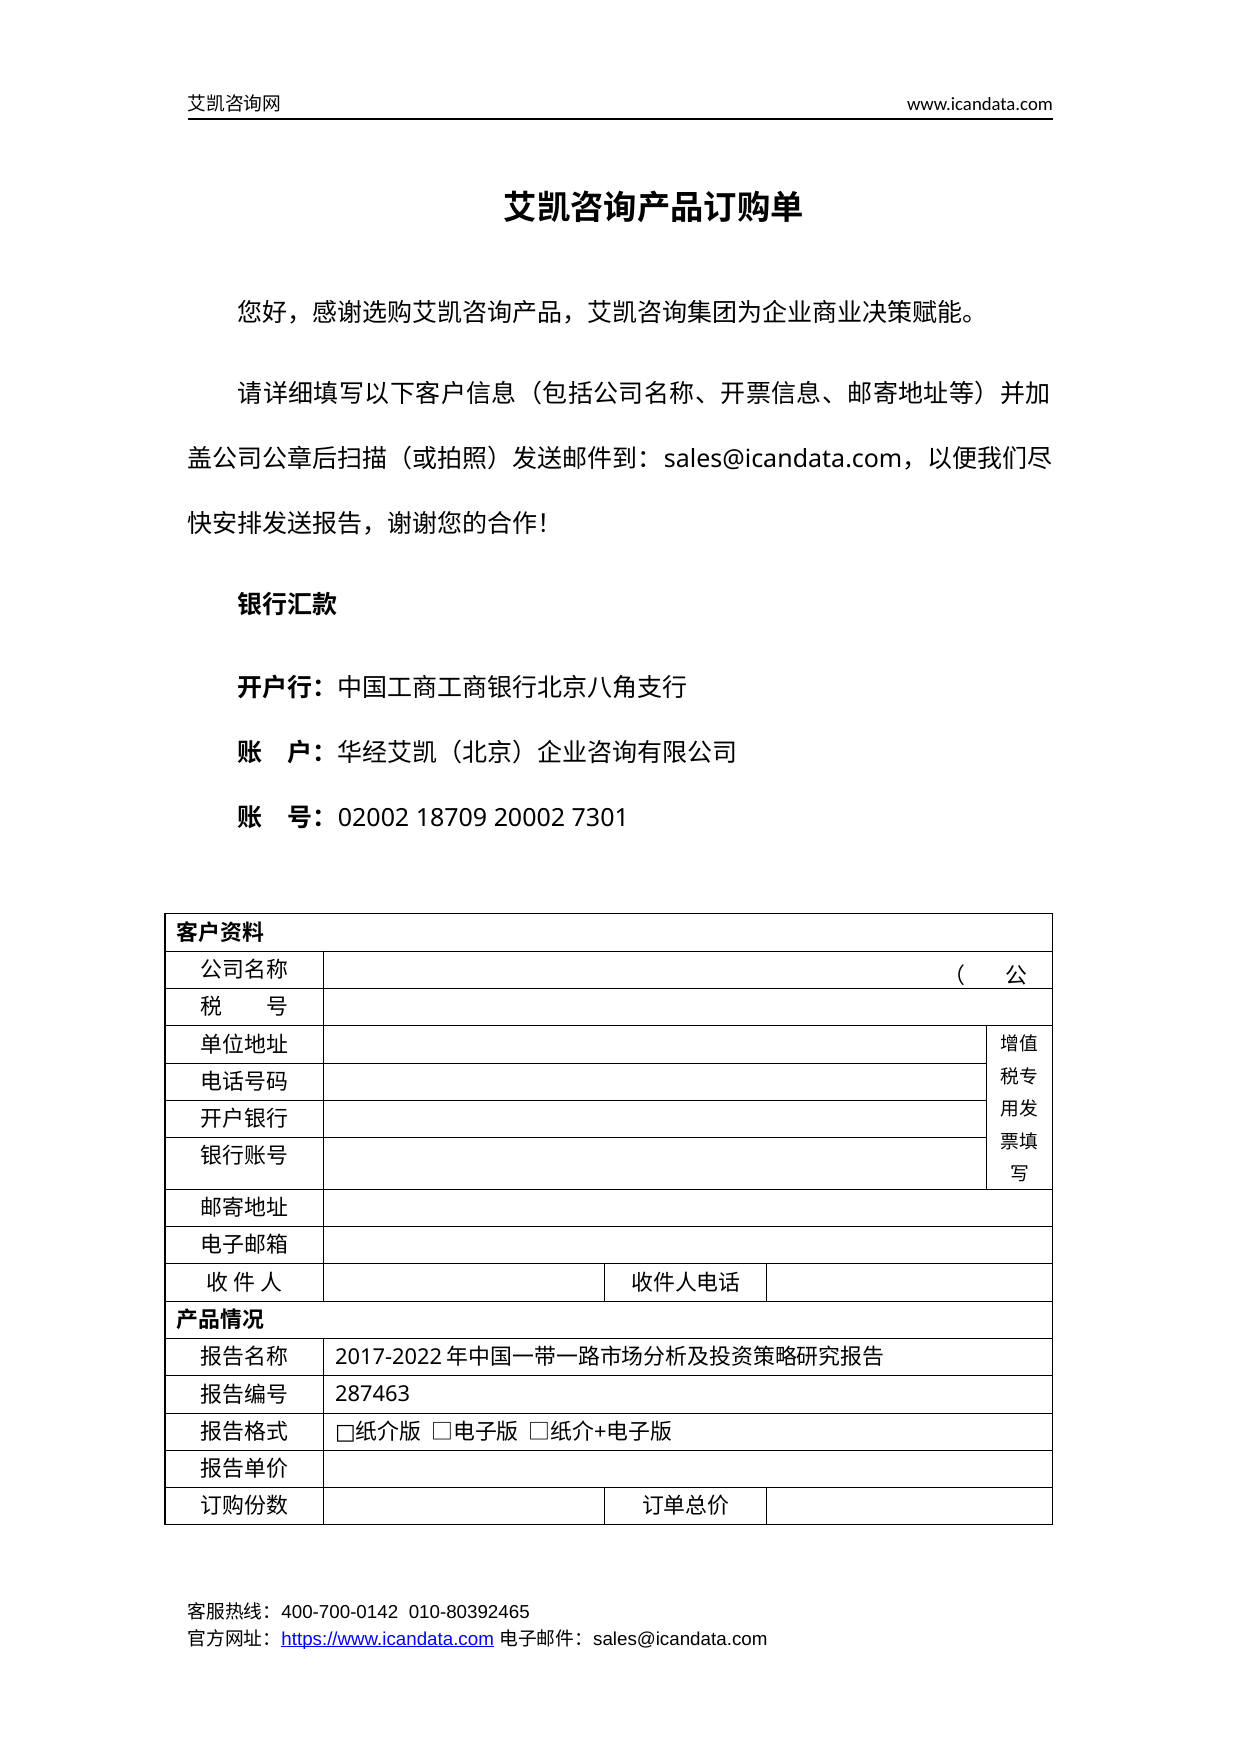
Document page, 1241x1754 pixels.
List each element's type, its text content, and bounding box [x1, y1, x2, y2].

table_cell [324, 1227, 1052, 1263]
table_cell 邮寄地址 [166, 1190, 323, 1226]
text 开户行：中国工商工商银行北京八角支行 [187, 653, 1053, 718]
table_header 客户资料 [166, 914, 1052, 951]
table_cell 报告名称 [166, 1339, 323, 1375]
table_cell 2017-2022年中国一带一路市场分析及投资策略研究报告 [324, 1339, 1052, 1375]
table_cell [324, 1138, 986, 1189]
table_cell 产品情况 [166, 1302, 1052, 1338]
table_cell [324, 952, 1052, 988]
table_cell 报告单价 [166, 1451, 323, 1487]
text 您好，感谢选购艾凯咨询产品，艾凯咨询集团为企业商业决策赋能。 [187, 278, 1053, 343]
table_cell 报告编号 [166, 1376, 323, 1412]
table_cell [324, 1064, 986, 1100]
table_cell [324, 989, 1052, 1025]
text 请详细填写以下客户信息（包括公司名称、开票信息、邮寄地址等）并加盖公司公章后扫描（或拍照）发送邮件到：sales@icandata.com，以便我们尽快安排发送报告，谢谢您的合作！ [187, 359, 1053, 554]
table_cell 287463 [324, 1376, 1052, 1412]
table_cell [324, 1488, 604, 1524]
table_cell [324, 1026, 986, 1062]
table_cell 订单总价 [605, 1488, 766, 1524]
text 艾凯咨询产品订购单 [187, 172, 1053, 237]
table_cell □纸介版 □电子版 □纸介+电子版 [324, 1414, 1052, 1450]
table_cell 收件人电话 [605, 1264, 766, 1301]
table_cell [324, 1101, 986, 1137]
table_cell [767, 1264, 1052, 1301]
table_cell 增值税专用发票填写 [987, 1026, 1052, 1189]
table_cell 报告格式 [166, 1414, 323, 1450]
text 银行汇款 [187, 570, 1053, 635]
table_cell 公司名称 [166, 952, 323, 988]
table_cell [324, 1451, 1052, 1487]
table_cell 电话号码 [166, 1064, 323, 1100]
table_cell 银行账号 [166, 1138, 323, 1189]
table_cell 订购份数 [166, 1488, 323, 1524]
table_cell [767, 1488, 1052, 1524]
table_cell 电子邮箱 [166, 1227, 323, 1263]
table_cell 单位地址 [166, 1026, 323, 1062]
table_cell 开户银行 [166, 1101, 323, 1137]
text 账 户：华经艾凯（北京）企业咨询有限公司 [187, 718, 1053, 783]
table_cell 收 件 人 [166, 1264, 323, 1301]
table_cell [324, 1264, 604, 1301]
table_cell 税 号 [166, 989, 323, 1025]
table_cell [324, 1190, 1052, 1226]
text 账 号：02002 18709 20002 7301 [187, 783, 1053, 848]
